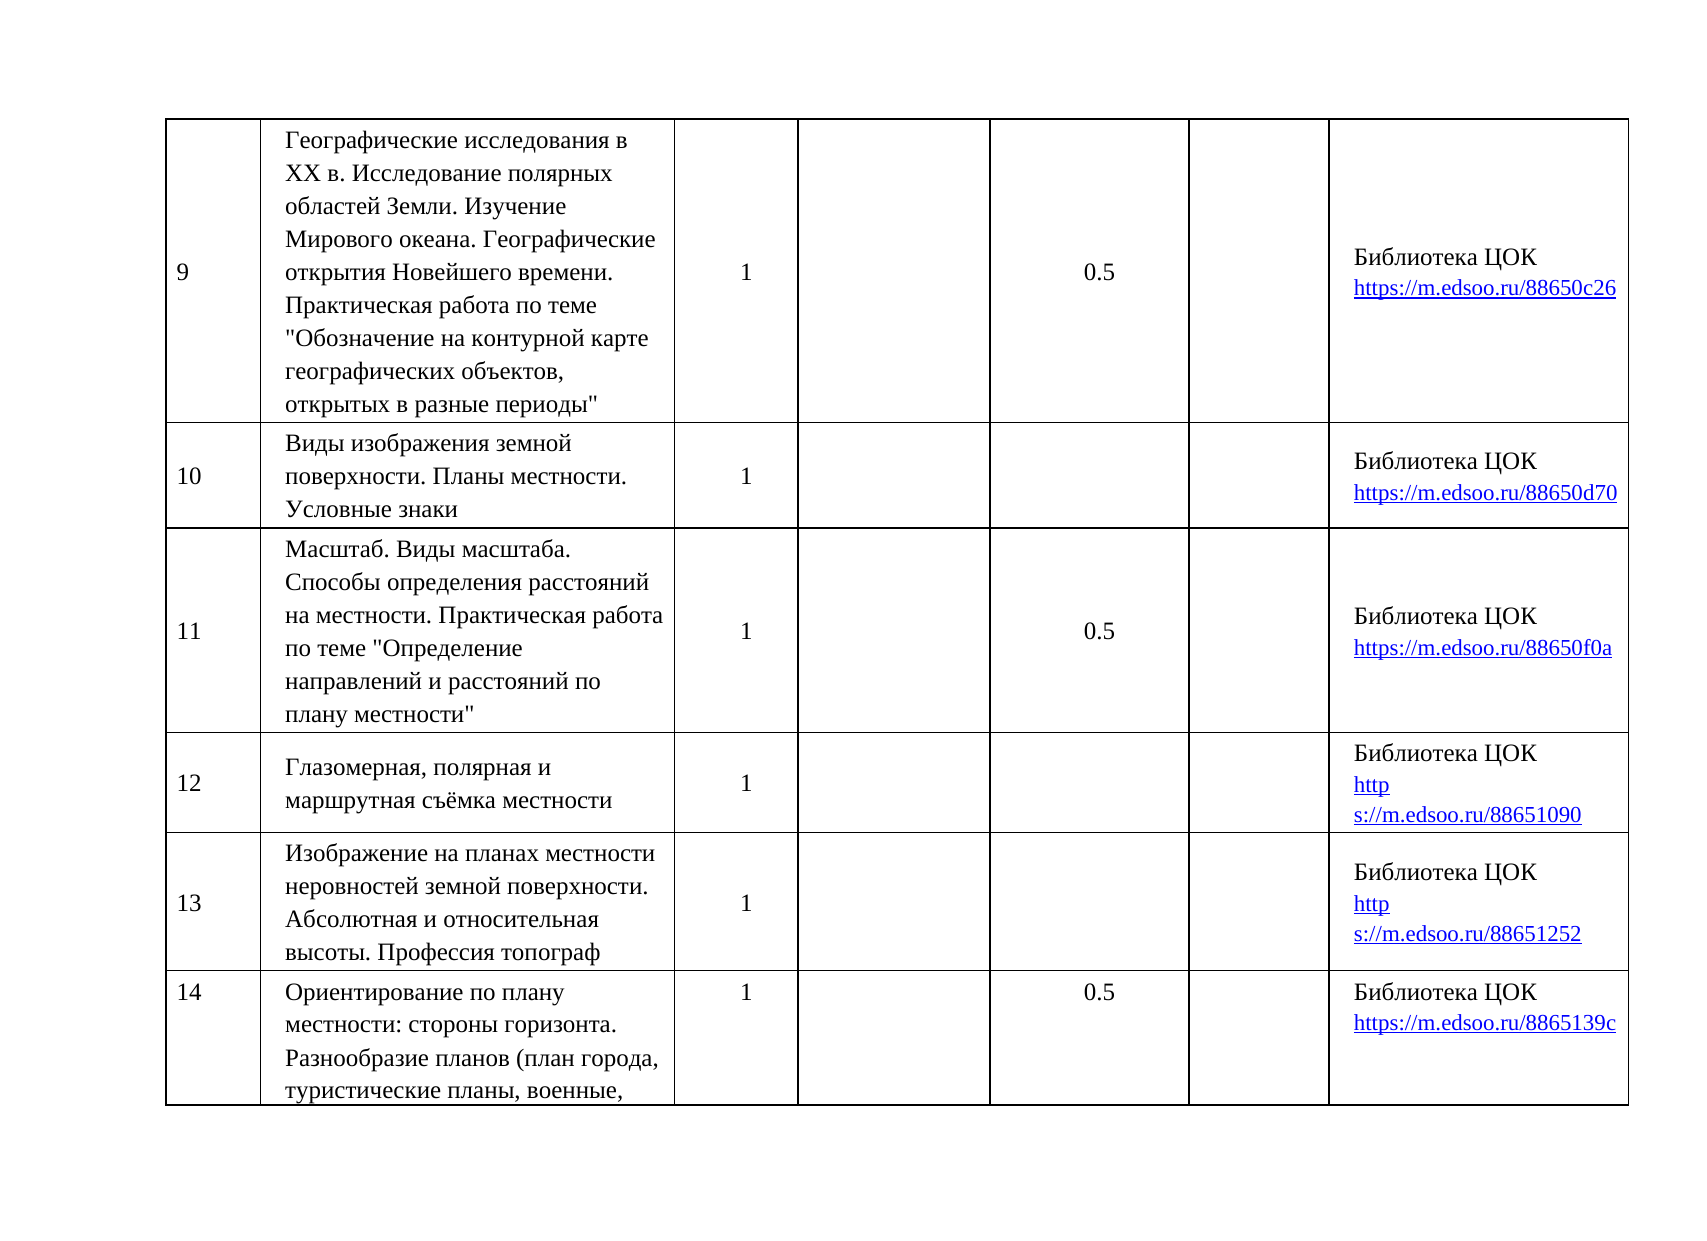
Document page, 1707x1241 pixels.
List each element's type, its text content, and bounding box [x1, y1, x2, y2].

table_cell 1 [675, 120, 797, 422]
table_cell 0.5 [991, 120, 1188, 422]
table_cell [991, 733, 1188, 831]
table_cell 1 [675, 971, 797, 1104]
table_cell 1 [675, 833, 797, 970]
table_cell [261, 971, 674, 1104]
table_cell [1190, 120, 1328, 422]
table_cell 14 [167, 971, 260, 1104]
table_cell Библиотека ЦОК https://m.edsoo.ru/88650f0a [1330, 529, 1628, 732]
table_cell 1 [675, 733, 797, 831]
table_cell [991, 833, 1188, 970]
table_cell 9 [167, 120, 260, 422]
table_cell [799, 423, 989, 527]
table_cell 1 [675, 529, 797, 732]
table_cell Библиотека ЦОК https://m.edsoo.ru/88650d70 [1330, 423, 1628, 527]
table_cell Географические исследования в ХХ в. Исследование полярных областей Земли. Изучение Мирового океана. Географические открытия Новейшего времени. Практическая работа по теме "Обозначение на контурной карте географических объектов, открытых в разные периоды" [261, 120, 674, 422]
table_cell Масштаб. Виды масштаба. Способы определения расстояний на местности. Практическая работа по теме "Определение направлений и расстояний по плану местности" [261, 529, 674, 732]
table_cell [991, 423, 1188, 527]
table_cell [799, 971, 989, 1104]
table_cell Библиотека ЦОК https://m.edsoo.ru/88651252 [1330, 833, 1628, 970]
table_cell [1190, 833, 1328, 970]
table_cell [1330, 971, 1628, 1104]
table_cell 0.5 [991, 971, 1188, 1104]
table_cell 12 [167, 733, 260, 831]
table_cell Глазомерная, полярная и маршрутная съёмка местности [261, 733, 674, 831]
table_cell 10 [167, 423, 260, 527]
table_cell 1 [675, 423, 797, 527]
table_cell 13 [167, 833, 260, 970]
table_cell 11 [167, 529, 260, 732]
table_cell [799, 529, 989, 732]
table_cell Изображение на планах местности неровностей земной поверхности. Абсолютная и относительная высоты. Профессия топограф [261, 833, 674, 970]
table_cell [1190, 971, 1328, 1104]
table_cell [1190, 733, 1328, 831]
table_cell Виды изображения земной поверхности. Планы местности. Условные знаки [261, 423, 674, 527]
table_cell 0.5 [991, 529, 1188, 732]
table_cell [1190, 423, 1328, 527]
table_cell Библиотека ЦОК https://m.edsoo.ru/88650c26 [1330, 120, 1628, 422]
table_cell [799, 833, 989, 970]
table_cell Библиотека ЦОК https://m.edsoo.ru/88651090 [1330, 733, 1628, 831]
table_cell [799, 733, 989, 831]
table_cell [1190, 529, 1328, 732]
table_cell [799, 120, 989, 422]
